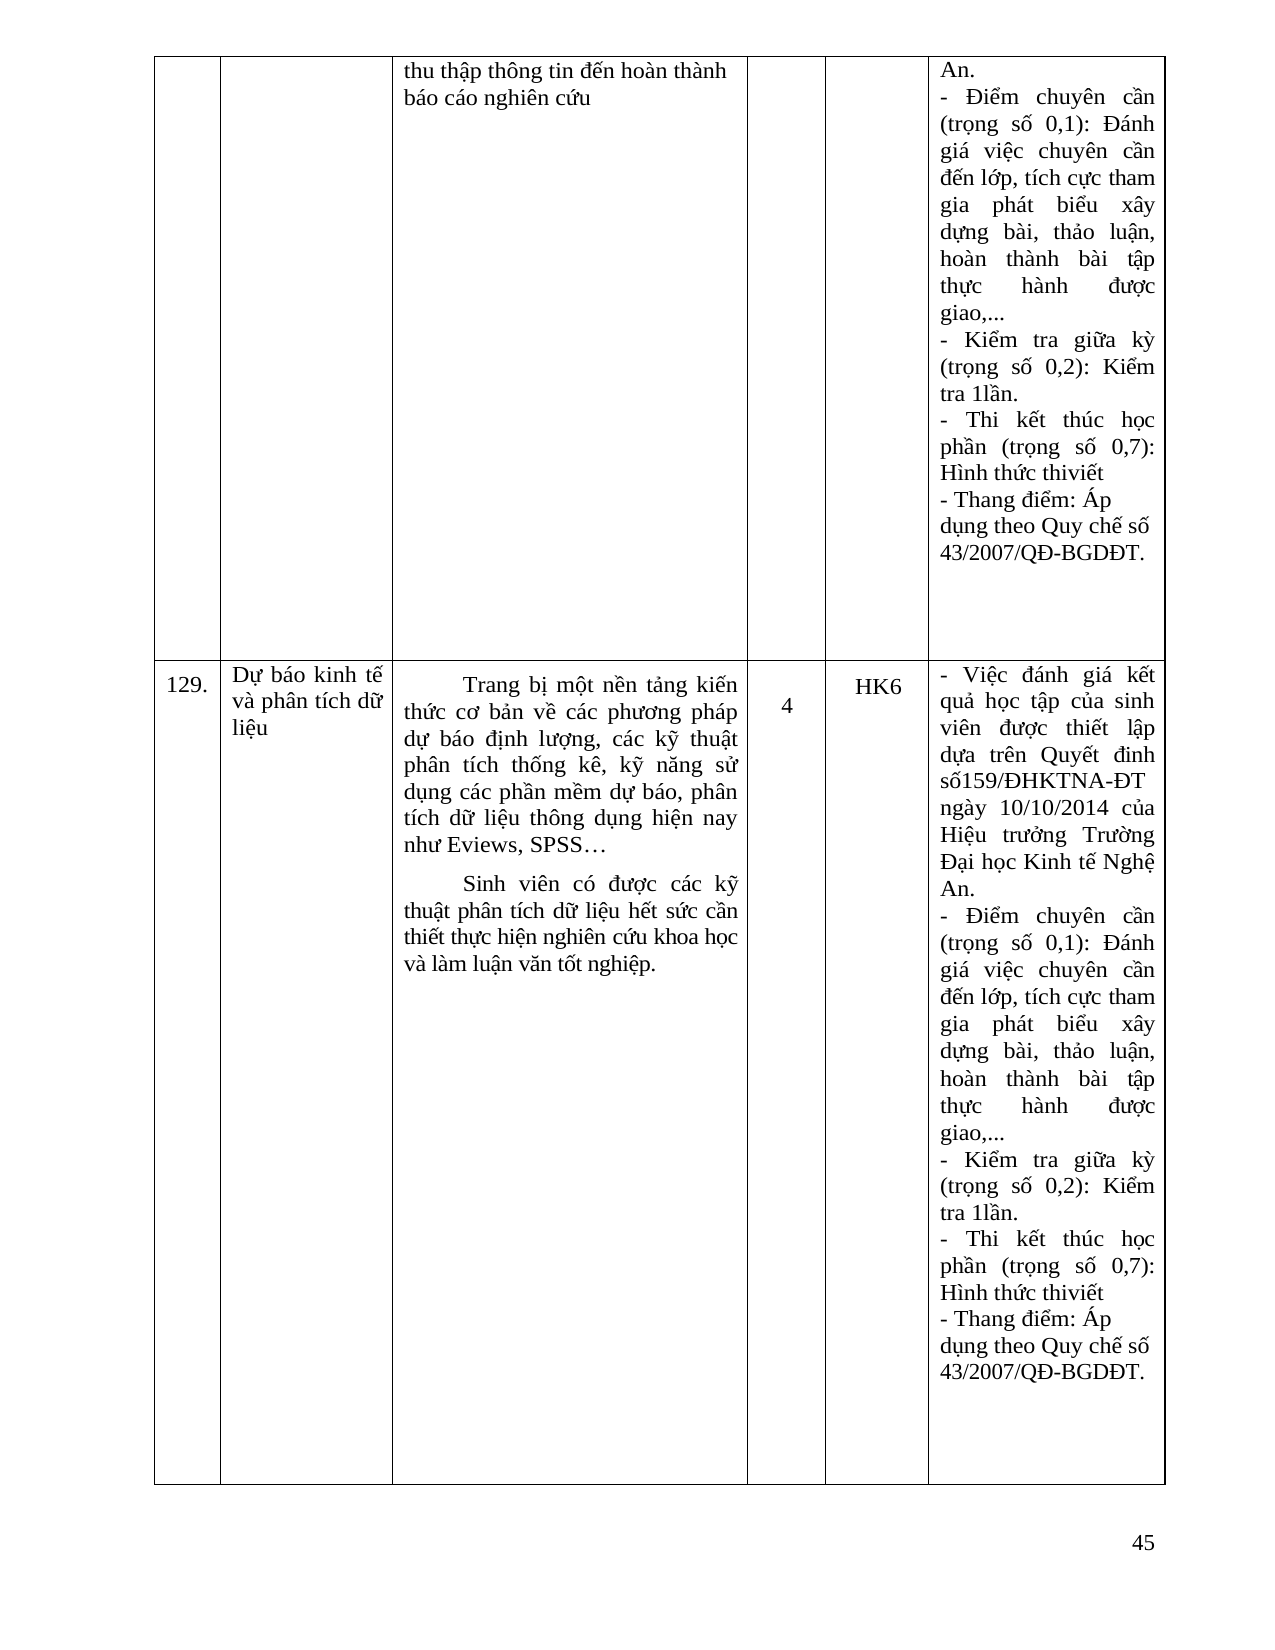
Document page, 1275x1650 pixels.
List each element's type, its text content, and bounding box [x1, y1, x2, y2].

table_header thu thập thông tin đến hoàn thành báo cáo nghiên cứu [393, 57, 747, 660]
table_cell 4 [748, 661, 825, 1483]
table_header [826, 57, 928, 660]
table_cell Trang bị một nền tảng kiến thức cơ bản về các phương pháp dự báo định lượng, các kỹ thuật phân tích thống kê, kỹ năng sử dụng các phần mềm dự báo, phân tích dữ liệu thông dụng hiện nay như Eviews, SPSS… Sinh viên có được các kỹ thuật phân tích dữ liệu hết sức cần thiết thực hiện nghiên cứu khoa học và làm luận văn tốt nghiệp. [393, 661, 747, 1483]
table_header [748, 57, 825, 660]
table_cell 129. [155, 661, 220, 1483]
table_header [155, 57, 220, 660]
table_cell Việc đánh giá kết quả học tập của sinh viên được thiết lập dựa trên Quyết đinh số159/ĐHKTNA-ĐT ngày 10/10/2014 của Hiệu trưởng Trường Đại học Kinh tế Nghệ An. Điểm chuyên cần (trọng số 0,1): Đánh giá việc chuyên cần đến lớp, tích cực tham gia phát biểu xây dựng bài, thảo luận, hoàn thành bài tập thực hành được giao,... Kiểm tra giữa kỳ (trọng số 0,2): Kiểm tra 1lần. Thi kết thúc học phần (trọng số 0,7): Hình thức thiviết Thang điểm: Áp dụng theo Quy chế số 43/2007/QĐ-BGDĐT. [929, 661, 1164, 1483]
table_cell HK6 [826, 661, 928, 1483]
table_cell Dự báo kinh tế và phân tích dữ liệu [221, 661, 392, 1483]
table_header An. Điểm chuyên cần (trọng số 0,1): Đánh giá việc chuyên cần đến lớp, tích cực tham gia phát biểu xây dựng bài, thảo luận, hoàn thành bài tập thực hành được giao,... Kiểm tra giữa kỳ (trọng số 0,2): Kiểm tra 1lần. Thi kết thúc học phần (trọng số 0,7): Hình thức thiviết Thang điểm: Áp dụng theo Quy chế số 43/2007/QĐ-BGDĐT. [929, 57, 1164, 660]
table_header [221, 57, 392, 660]
